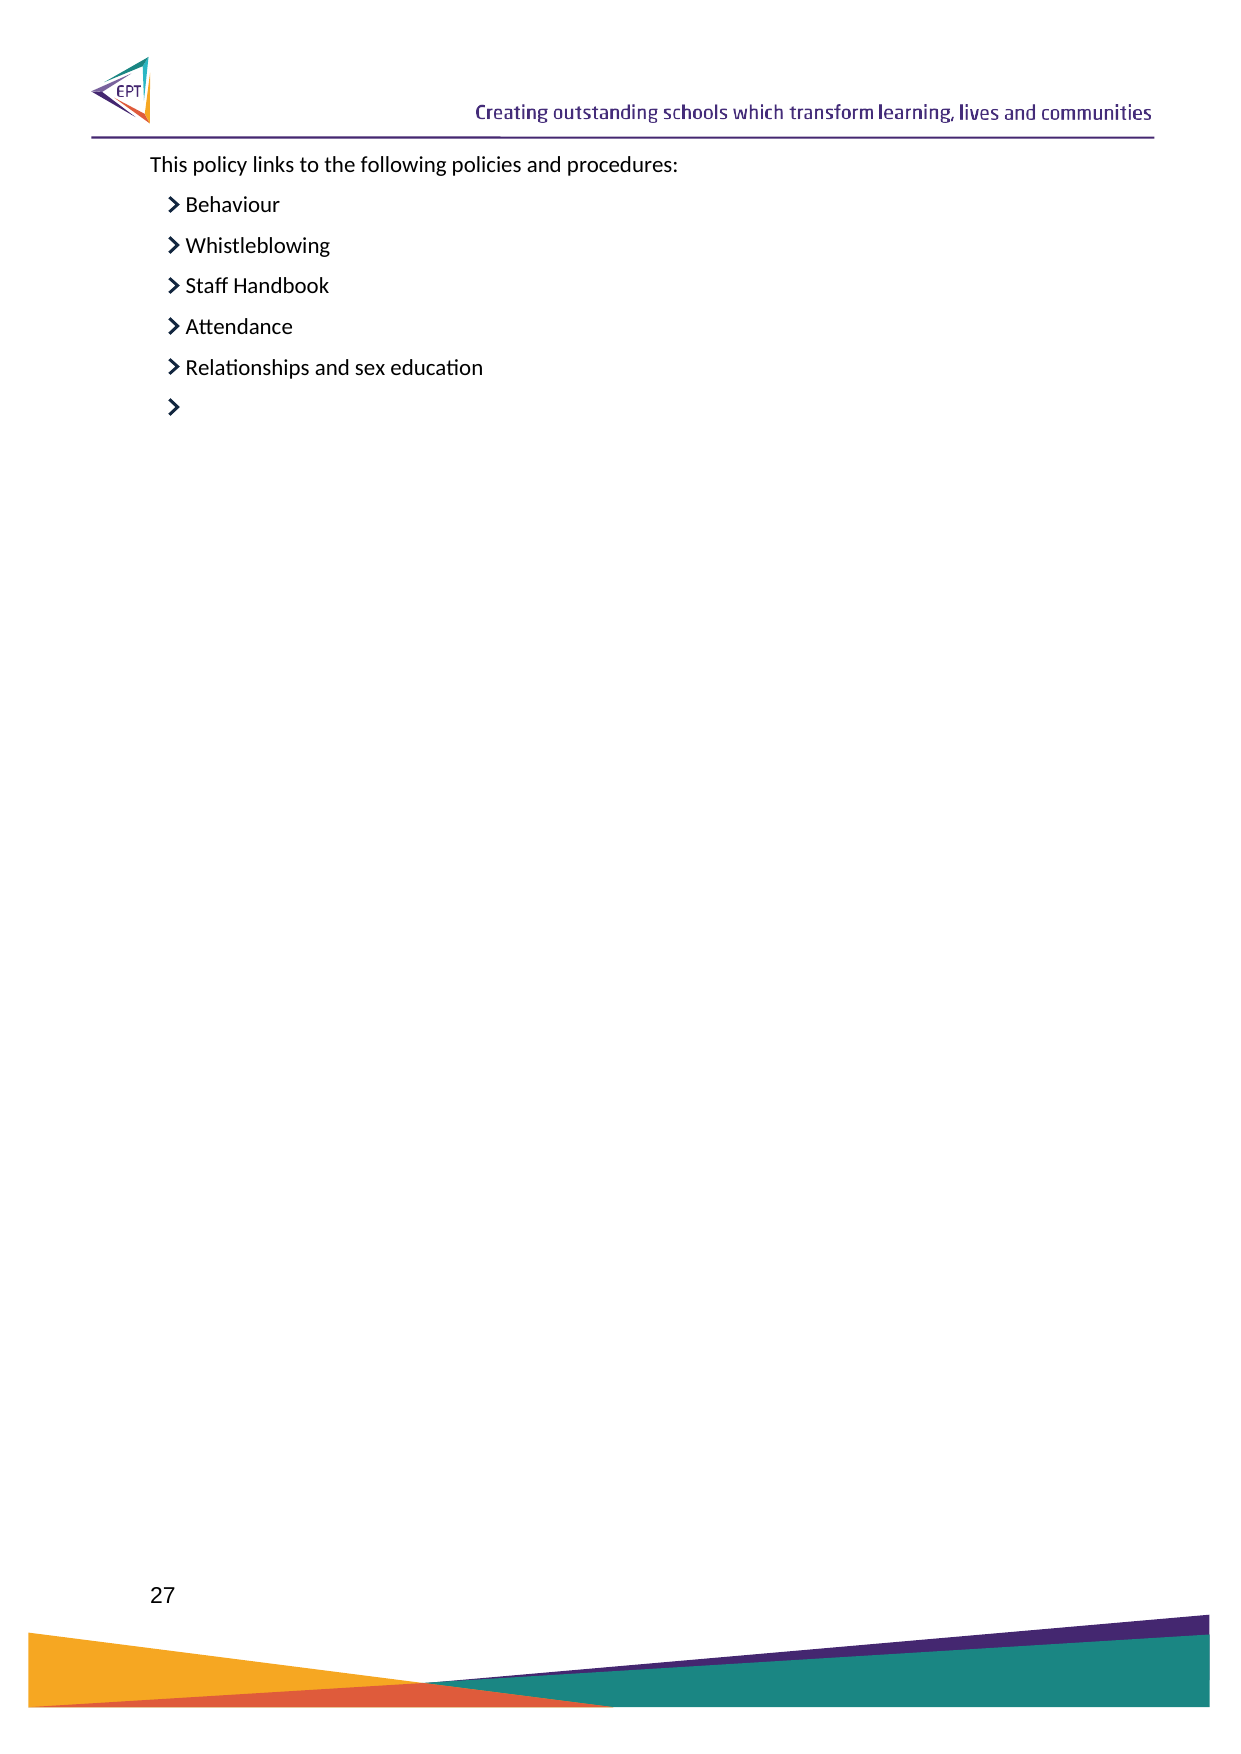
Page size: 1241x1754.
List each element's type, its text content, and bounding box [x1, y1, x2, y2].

picture [168, 358, 180, 375]
text This policy links to the following policies and procedures: [150, 150, 1152, 178]
picture [960, 104, 1151, 120]
picture [168, 317, 180, 335]
list Whistleblowing [168, 231, 1152, 259]
list Staff Handbook [168, 272, 1152, 299]
picture [879, 104, 954, 123]
picture [476, 104, 873, 123]
picture [117, 85, 141, 97]
list Attendance [168, 312, 1152, 340]
picture [168, 277, 180, 294]
list Relationships and sex education [168, 353, 1152, 381]
list Behaviour [168, 191, 1152, 218]
picture [168, 236, 180, 254]
picture [168, 398, 180, 416]
picture [168, 196, 180, 213]
